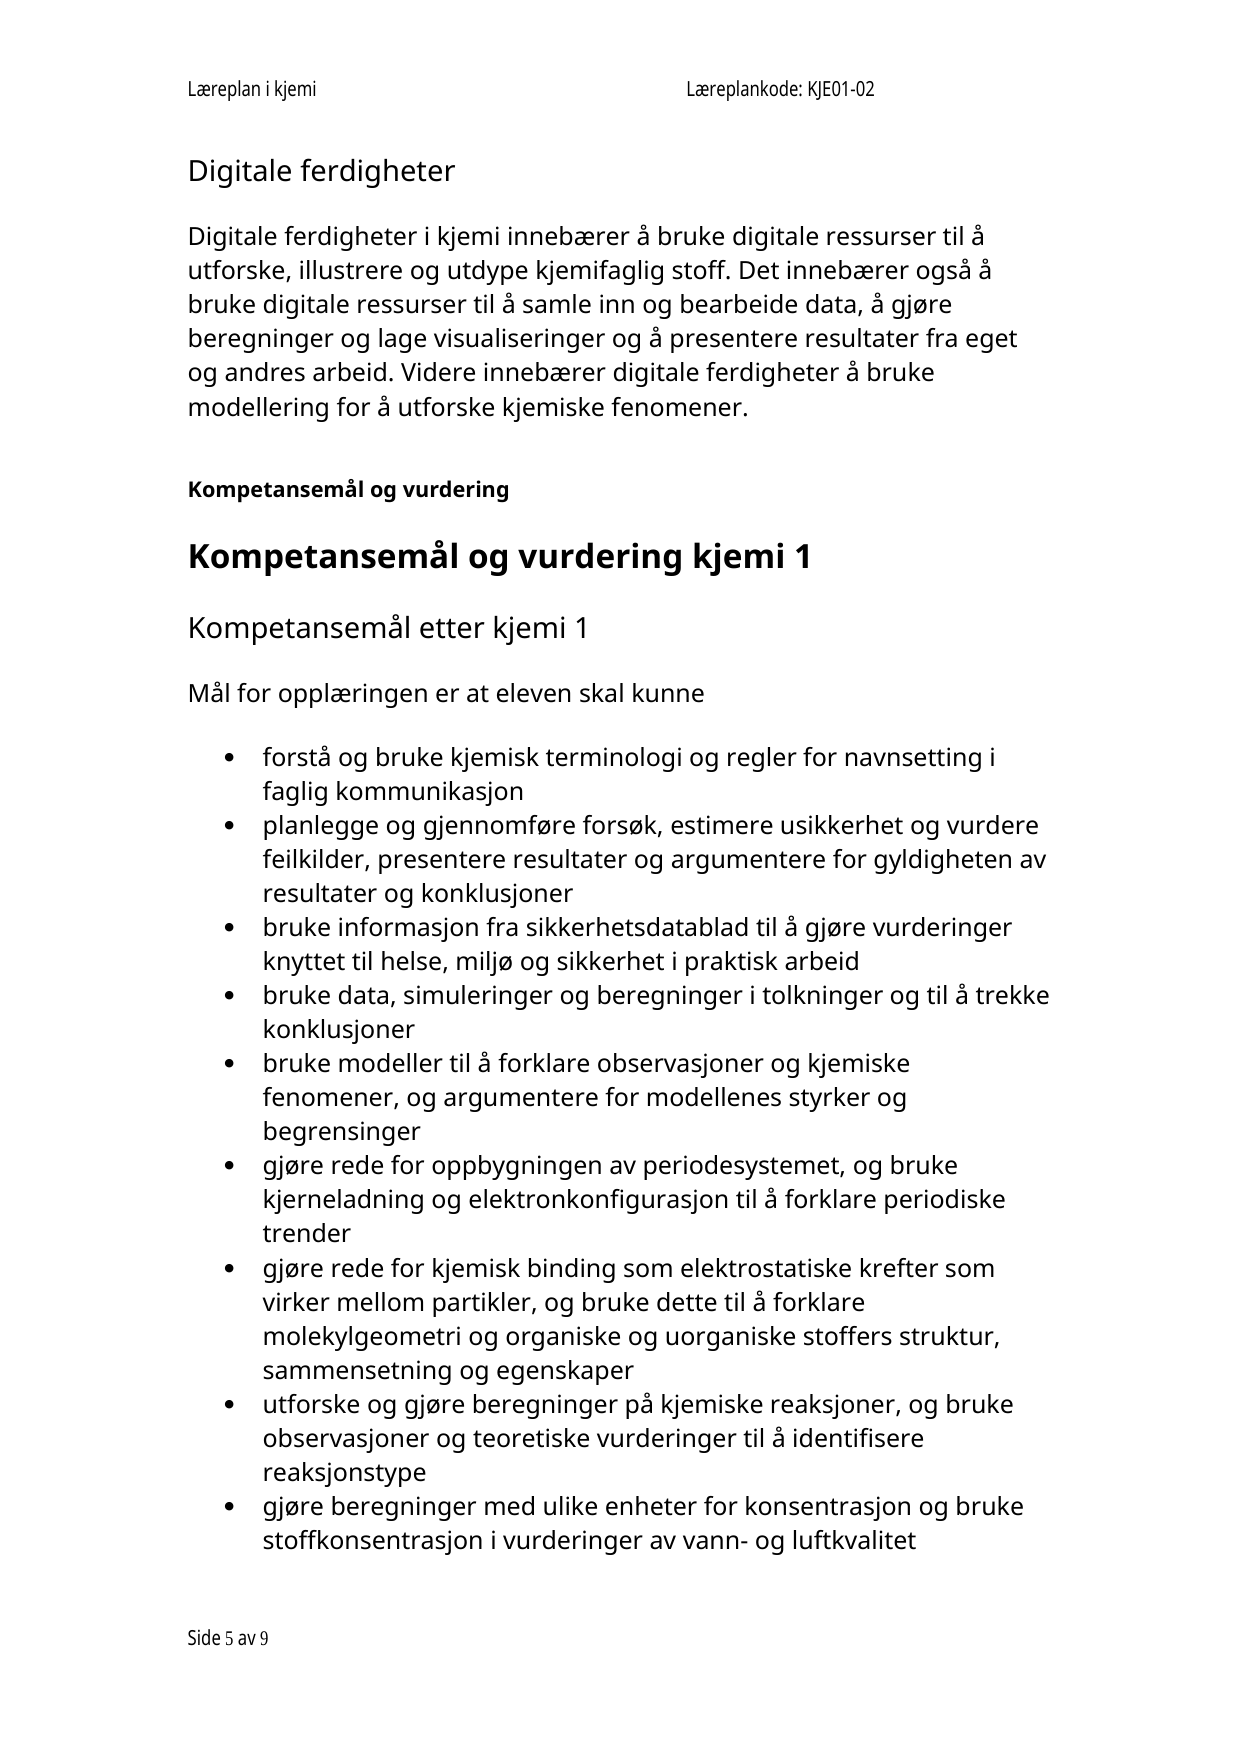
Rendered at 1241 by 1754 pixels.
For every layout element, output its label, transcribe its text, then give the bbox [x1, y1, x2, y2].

list gjøre rede for oppbygningen av periodesystemet, og bruke kjerneladning og elektronkonfigurasjon til å forklare periodiske trender [225, 1148, 1053, 1250]
list forstå og bruke kjemisk terminologi og regler for navnsetting i faglig kommunikasjon [225, 739, 1053, 807]
list bruke data, simuleringer og beregninger i tolkninger og til å trekke konklusjoner [225, 978, 1053, 1046]
subtitle Kompetansemål og vurdering kjemi 1 [187, 533, 1053, 578]
text Mål for opplæringen er at eleven skal kunne [187, 676, 1053, 710]
subtitle Kompetansemål etter kjemi 1 [187, 607, 1053, 647]
list planlegge og gjennomføre forsøk, estimere usikkerhet og vurdere feilkilder, presentere resultater og argumentere for gyldigheten av resultater og konklusjoner [225, 807, 1053, 909]
text Digitale ferdigheter i kjemi innebærer å bruke digitale ressurser til å utforske, illustrere og utdype kjemifaglig stoff. Det innebærer også å bruke digitale ressurser til å samle inn og bearbeide data, å gjøre beregninger og lage visualiseringer og å presentere resultater fra eget og andres arbeid. Videre innebærer digitale ferdigheter å bruke modellering for å utforske kjemiske fenomener. [187, 219, 1053, 423]
list gjøre rede for kjemisk binding som elektrostatiske krefter som virker mellom partikler, og bruke dette til å forklare molekylgeometri og organiske og uorganiske stoffers struktur, sammensetning og egenskaper [225, 1250, 1053, 1386]
list utforske og gjøre beregninger på kjemiske reaksjoner, og bruke observasjoner og teoretiske vurderinger til å identifisere reaksjonstype [225, 1386, 1053, 1489]
list bruke informasjon fra sikkerhetsdatablad til å gjøre vurderinger knyttet til helse, miljø og sikkerhet i praktisk arbeid [225, 909, 1053, 978]
list gjøre beregninger med ulike enheter for konsentrasjon og bruke stoffkonsentrasjon i vurderinger av vann- og luftkvalitet [225, 1489, 1053, 1557]
subtitle Kompetansemål og vurdering [187, 452, 1053, 503]
list bruke modeller til å forklare observasjoner og kjemiske fenomener, og argumentere for modellenes styrker og begrensinger [225, 1046, 1053, 1148]
subtitle Digitale ferdigheter [187, 150, 1053, 190]
